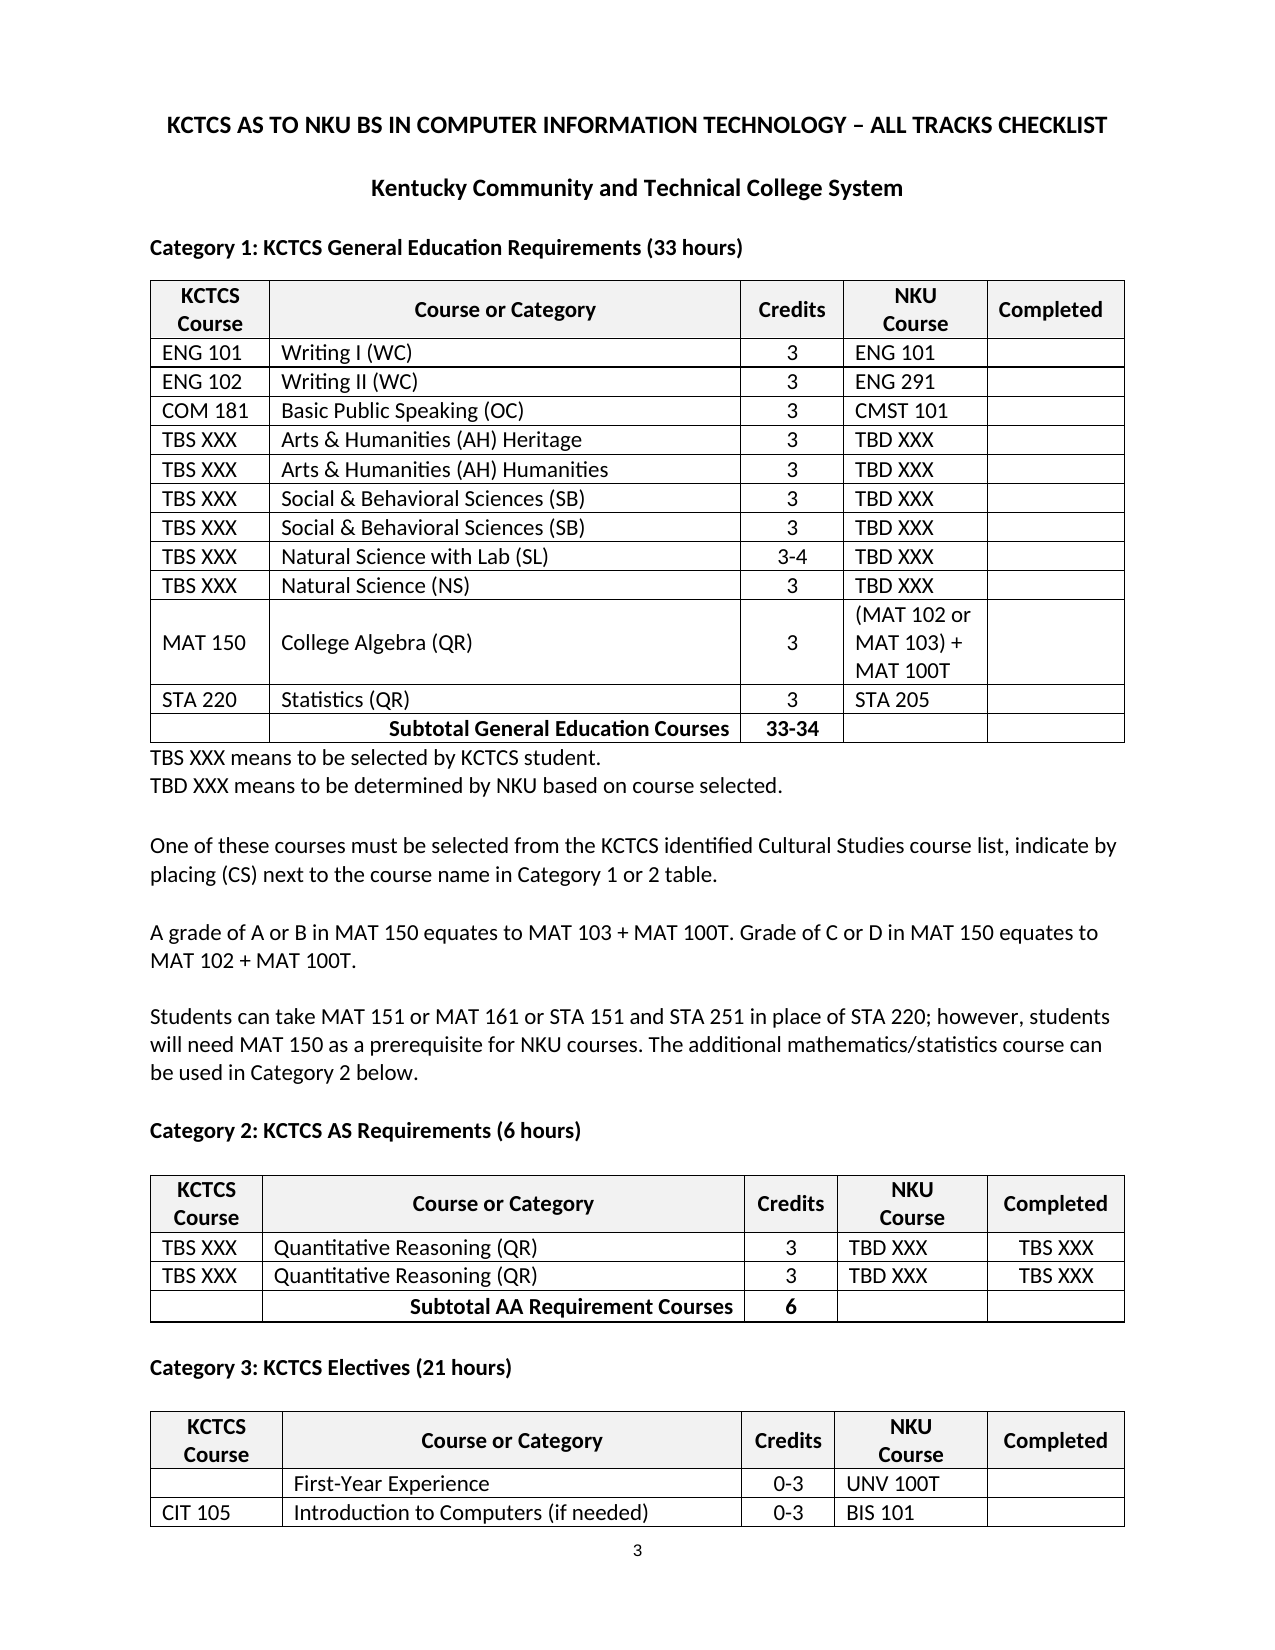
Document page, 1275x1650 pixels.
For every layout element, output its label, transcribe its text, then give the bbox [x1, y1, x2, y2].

table_cell First-Year Experience [283, 1469, 741, 1497]
table_cell [988, 714, 1124, 742]
table_cell Social & Behavioral Sciences (SB) [270, 484, 740, 512]
table_cell ENG 102 [151, 368, 269, 396]
table_cell TBS XXX [151, 484, 269, 512]
text TBD XXX means to be determined by NKU based on course selected. [150, 771, 1125, 799]
table_cell ENG 291 [844, 368, 987, 396]
table_header NKU Course [835, 1412, 987, 1468]
text Students can take MAT 151 or MAT 161 or STA 151 and STA 251 in place of STA 220; however, students will need MAT 150 as a prerequisite for NKU courses. The additional mathematics/statistics course can be used in Category 2 below. [150, 1002, 1125, 1086]
table_cell Natural Science (NS) [270, 571, 740, 599]
table_cell [844, 714, 987, 742]
table_cell 3 [745, 1233, 837, 1261]
table_cell TBS XXX [151, 571, 269, 599]
table_header NKU Course [838, 1176, 987, 1232]
table_cell TBD XXX [844, 455, 987, 483]
table_cell [988, 513, 1124, 541]
table_cell ENG 101 [151, 339, 269, 366]
subtitle Category 1: KCTCS General Education Requirements (33 hours) [150, 233, 1125, 261]
subtitle Category 2: KCTCS AS Requirements (6 hours) [150, 1116, 1125, 1144]
table_cell [988, 685, 1124, 713]
table_cell 3 [741, 397, 843, 424]
table_cell Statistics (QR) [270, 685, 740, 713]
table_cell TBS XXX [988, 1262, 1124, 1290]
table_cell 3 [741, 426, 843, 454]
table_cell 0-3 [742, 1498, 834, 1526]
table_cell Arts & Humanities (AH) Heritage [270, 426, 740, 454]
subtitle Kentucky Community and Technical College System [150, 172, 1125, 203]
subtitle KCTCS AS TO NKU BS IN COMPUTER INFORMATION TECHNOLOGY – ALL TRACKS CHECKLIST [150, 109, 1125, 139]
table_cell [988, 484, 1124, 512]
table_cell TBD XXX [844, 426, 987, 454]
table_cell 0-3 [742, 1469, 834, 1497]
table_cell TBD XXX [844, 571, 987, 599]
table_cell TBD XXX [844, 484, 987, 512]
table_cell TBS XXX [151, 1262, 262, 1290]
subtitle Category 3: KCTCS Electives (21 hours) [150, 1353, 1125, 1381]
table_cell 6 [745, 1291, 837, 1321]
table_cell CMST 101 [844, 397, 987, 424]
table_header Completed [988, 281, 1124, 337]
table_header Completed [988, 1412, 1124, 1468]
table_cell Natural Science with Lab (SL) [270, 542, 740, 570]
table_cell TBS XXX [988, 1233, 1124, 1261]
table_cell TBD XXX [844, 542, 987, 570]
table_cell TBS XXX [151, 426, 269, 454]
table_cell [988, 1291, 1124, 1321]
table_header Completed [988, 1176, 1124, 1232]
table_cell Social & Behavioral Sciences (SB) [270, 513, 740, 541]
table_cell 33-34 [741, 714, 843, 742]
table_cell 3 [741, 513, 843, 541]
table_cell 3 [741, 685, 843, 713]
table_cell TBS XXX [151, 455, 269, 483]
table_cell [151, 1291, 262, 1321]
table_cell 3 [741, 484, 843, 512]
table_cell TBS XXX [151, 542, 269, 570]
table_cell (MAT 102 or MAT 103) + MAT 100T [844, 600, 987, 684]
table_header Credits [742, 1412, 834, 1468]
table_cell STA 205 [844, 685, 987, 713]
table_cell [988, 339, 1124, 366]
table_cell 3 [741, 455, 843, 483]
table_cell UNV 100T [835, 1469, 987, 1497]
table_cell ENG 101 [844, 339, 987, 366]
table_header Course or Category [283, 1412, 741, 1468]
table_cell 3 [745, 1262, 837, 1290]
table_cell TBD XXX [838, 1262, 987, 1290]
table_cell Subtotal General Education Courses [270, 714, 740, 742]
table_cell [988, 455, 1124, 483]
table_cell [838, 1291, 987, 1321]
table_cell 3 [741, 368, 843, 396]
table_cell [988, 542, 1124, 570]
text One of these courses must be selected from the KCTCS identified Cultural Studies course list, indicate by placing (CS) next to the course name in Category 1 or 2 table. [150, 832, 1125, 888]
table_cell Subtotal AA Requirement Courses [263, 1291, 744, 1321]
table_cell 3 [741, 339, 843, 366]
table_header KCTCS Course [151, 1412, 282, 1468]
table_cell [988, 397, 1124, 424]
table_cell TBD XXX [838, 1233, 987, 1261]
text A grade of A or B in MAT 150 equates to MAT 103 + MAT 100T. Grade of C or D in MAT 150 equates to MAT 102 + MAT 100T. [150, 918, 1125, 974]
table_cell CIT 105 [151, 1498, 282, 1526]
text TBS XXX means to be selected by KCTCS student. [150, 743, 1125, 771]
table_cell 3 [741, 571, 843, 599]
table_header Course or Category [270, 281, 740, 337]
table_cell Basic Public Speaking (OC) [270, 397, 740, 424]
table_cell [151, 714, 269, 742]
table_cell Quantitative Reasoning (QR) [263, 1233, 744, 1261]
table_cell [988, 426, 1124, 454]
table_cell College Algebra (QR) [270, 600, 740, 684]
table_cell TBS XXX [151, 513, 269, 541]
table_cell BIS 101 [835, 1498, 987, 1526]
table_header NKU Course [844, 281, 987, 337]
table_header Credits [741, 281, 843, 337]
table_header KCTCS Course [151, 281, 269, 337]
table_cell Arts & Humanities (AH) Humanities [270, 455, 740, 483]
table_cell STA 220 [151, 685, 269, 713]
table_cell [988, 368, 1124, 396]
table_header KCTCS Course [151, 1176, 262, 1232]
table_cell 3 [741, 600, 843, 684]
table_cell TBD XXX [844, 513, 987, 541]
table_cell Introduction to Computers (if needed) [283, 1498, 741, 1526]
table_cell [151, 1469, 282, 1497]
table_header Course or Category [263, 1176, 744, 1232]
table_cell Quantitative Reasoning (QR) [263, 1262, 744, 1290]
table_cell [988, 571, 1124, 599]
table_cell [988, 1498, 1124, 1526]
table_cell Writing I (WC) [270, 339, 740, 366]
table_cell [988, 1469, 1124, 1497]
table_cell COM 181 [151, 397, 269, 424]
table_cell Writing II (WC) [270, 368, 740, 396]
table_cell 3-4 [741, 542, 843, 570]
table_header Credits [745, 1176, 837, 1232]
table_cell [988, 600, 1124, 684]
table_cell MAT 150 [151, 600, 269, 684]
table_cell TBS XXX [151, 1233, 262, 1261]
